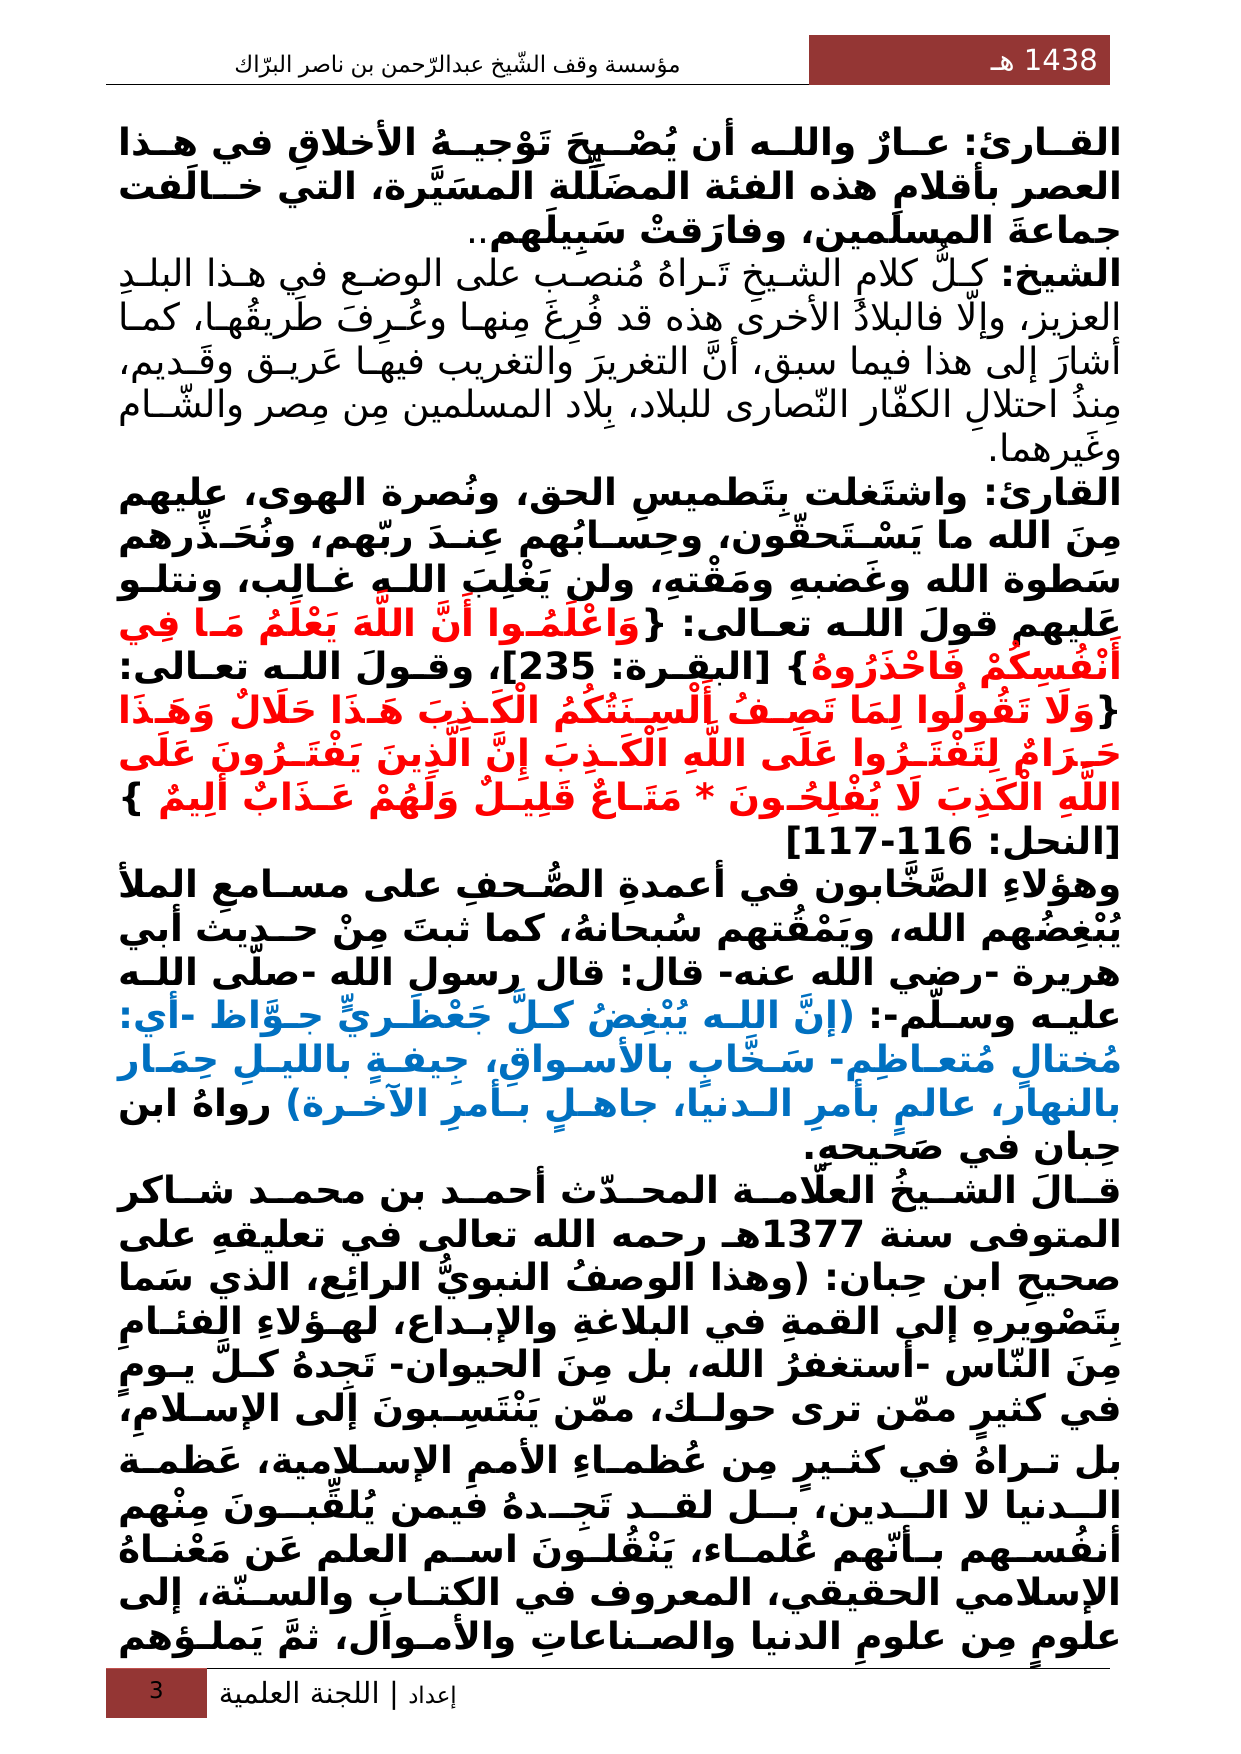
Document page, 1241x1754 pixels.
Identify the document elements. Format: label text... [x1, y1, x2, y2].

text وهؤلاءِ الصَّخَّابون في أعمدةِ الصُّحفِ على مسامعِ الملأ يُبْغِضُهم الله، ويَمْقُتهم سُبحانهُ، كما ثبتَ مِنْ حديث أبي هريرة -رضي الله عنه- قال: قال رسول الله -صلّى الله عليه وسلّم-: (إنَّ الله يُبْغِضُ كلَّ جَعْظَريٍّ جوَّاظ -أي: مُختالٍ مُتعاظِم- سَخَّابٍ بالأسواقِ، جِيفةٍ بالليلِ حِمَار بالنهار، عالمٍ بأمرِ الدنيا، جاهلٍ بأمرِ الآخرة) رواهُ ابن حِبان في صَحيحهِ. [118, 863, 1122, 1168]
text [118, 1168, 1122, 1658]
text القارئ: عارٌ والله أن يُصْبِحَ تَوْجيهُ الأخلاقِ في هذا العصر بأقلامِ هذه الفئة المضَلِّلة المسَيَّرة، التي خالَفت جماعةَ المسلمين، وفارَقتْ سَبِيلَهم.. [118, 121, 1122, 252]
text الشيخ: كلُّ كلامِ الشيخِ تَراهُ مُنصب على الوضع في هذا البلدِ العزيز، وإلّا فالبلادُ الأخرى هذه قد فُرِغَ مِنها وعُرِفَ طَريقُها، كما أشارَ إلى هذا فيما سبق، أنَّ التغريرَ والتغريب فيها عَريق وقَديم، مِنذُ احتلالِ الكفّار النّصارى للبلاد، بِلاد المسلمين مِن مِصر والشّام وغَيرهما. [118, 252, 1122, 470]
text القارئ: واشتَغلت بِتَطميسِ الحق، ونُصرة الهوى، عليهم مِنَ الله ما يَسْتَحقّون، وحِسابُهم عِندَ ربّهم، ونُحَذِّرهم سَطوة الله وغَضبهِ ومَقْتهِ، ولن يَغْلِبَ الله غالِب، ونتلو عَليهم قولَ الله تعالى: {وَاعْلَمُوا أَنَّ اللَّهَ يَعْلَمُ مَا فِي أَنْفُسِكُمْ فَاحْذَرُوهُ} [البقرة: 235]، وقولَ الله تعالى: {وَلَا تَقُولُوا لِمَا تَصِفُ أَلْسِنَتُكُمُ الْكَذِبَ هَذَا حَلَالٌ وَهَذَا حَرَامٌ لِتَفْتَرُوا عَلَى اللَّهِ الْكَذِبَ إِنَّ الَّذِينَ يَفْتَرُونَ عَلَى اللَّهِ الْكَذِبَ لَا يُفْلِحُونَ * مَتَاعٌ قَلِيلٌ وَلَهُمْ عَذَابٌ أَلِيمٌ } [النحل: 116-117] [118, 470, 1122, 863]
